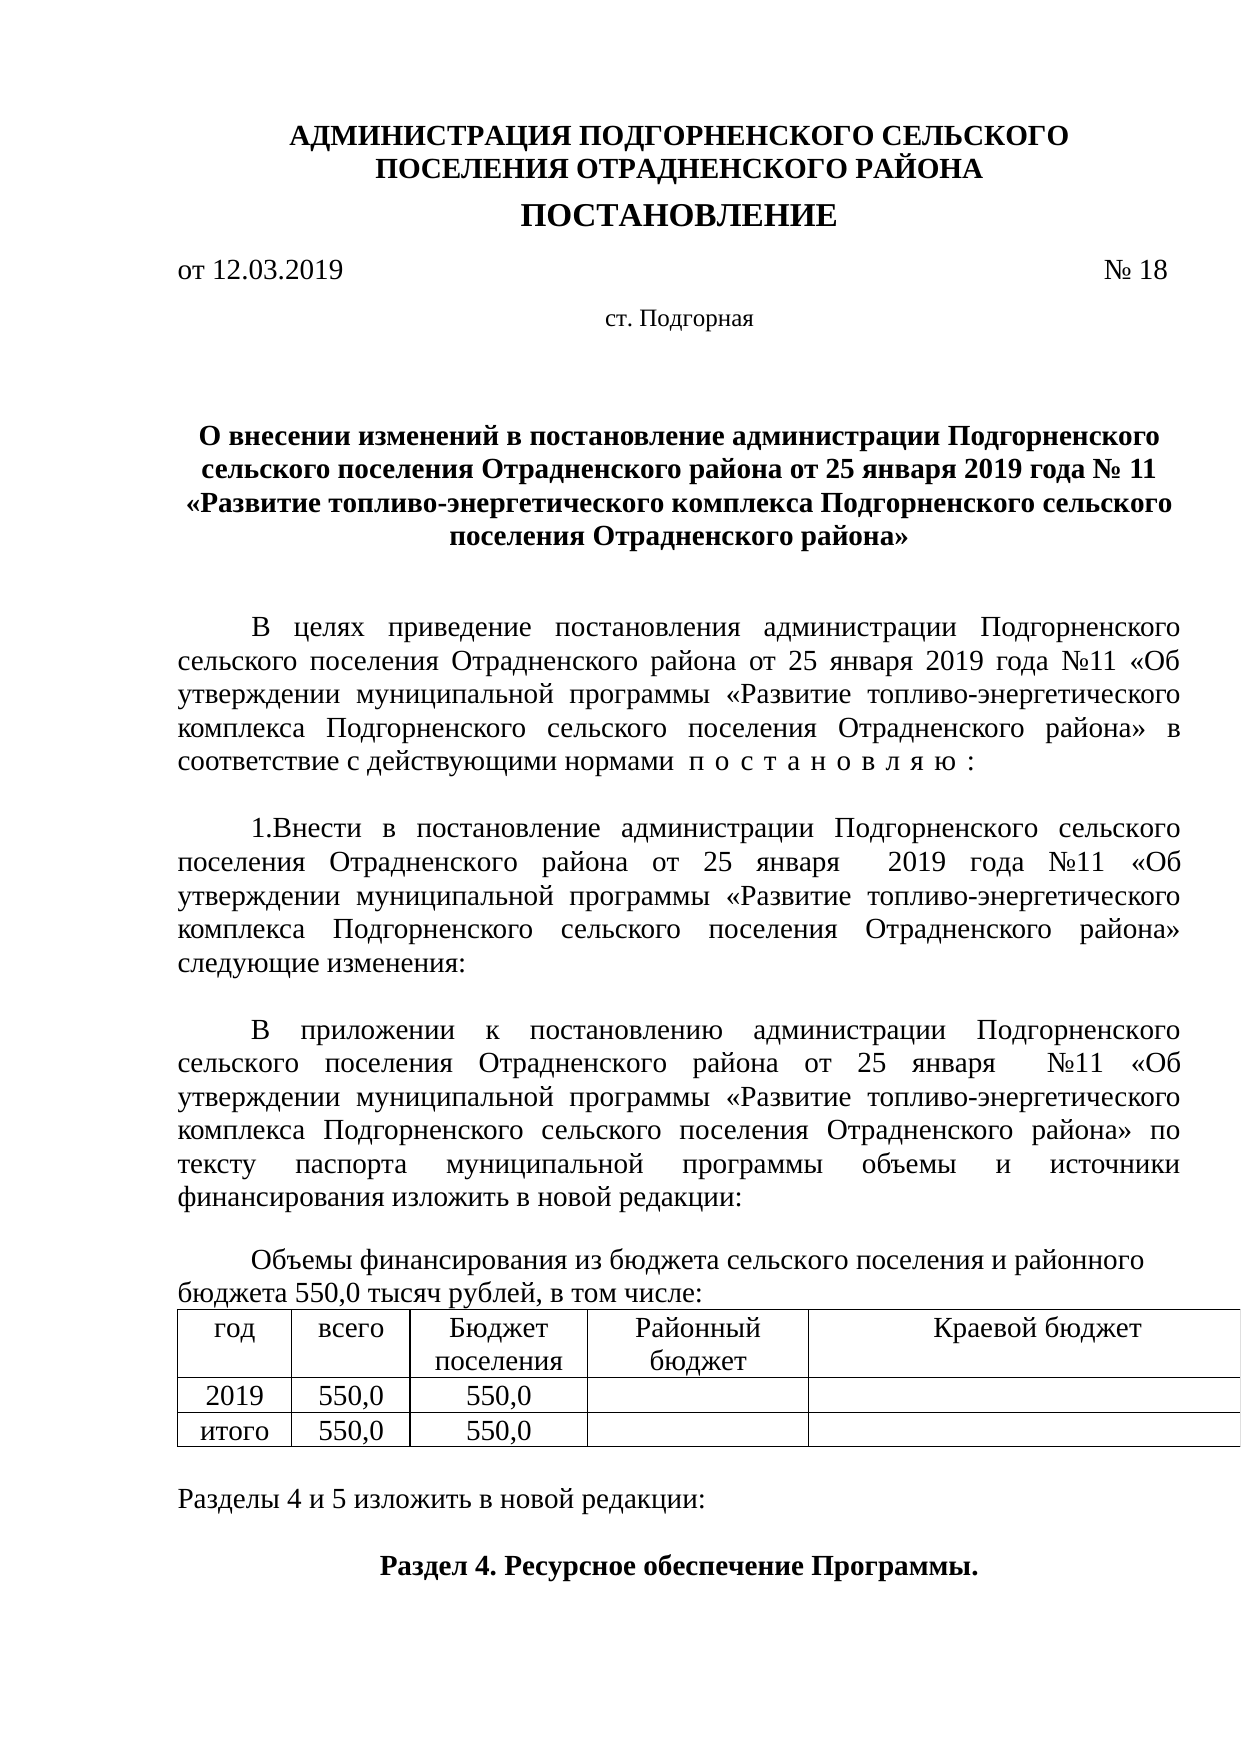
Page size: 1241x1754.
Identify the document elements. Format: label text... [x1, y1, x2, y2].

text ст. Подгорная [177, 303, 1181, 331]
text В целях приведение постановления администрации Подгорненского сельского поселения Отрадненского района от 25 января 2019 года №11 «Об утверждении муниципальной программы «Развитие топливо-энергетического комплекса Подгорненского сельского поселения Отрадненского района» в соответствие с действующими нормами постановляю: [177, 609, 1181, 777]
table_cell 550,0 [411, 1378, 587, 1412]
text О внесении изменений в постановление администрации Подгорненского сельского поселения Отрадненского района от 25 января 2019 года № 11 «Развитие топливо-энергетического комплекса Подгорненского сельского поселения Отрадненского района» [177, 418, 1181, 552]
table_header Районный бюджет [588, 1310, 808, 1377]
table_header Бюджет поселения [411, 1310, 587, 1377]
text 1.Внести в постановление администрации Подгорненского сельского поселения Отрадненского района от 25 января 2019 года №11 «Об утверждении муниципальной программы «Развитие топливо-энергетического комплекса Подгорненского сельского поселения Отрадненского района» следующие изменения: [177, 811, 1181, 978]
text В приложении к постановлению администрации Подгорненского сельского поселения Отрадненского района от 25 января №11 «Об утверждении муниципальной программы «Развитие топливо-энергетического комплекса Подгорненского сельского поселения Отрадненского района» по тексту паспорта муниципальной программы объемы и источники финансирования изложить в новой редакции: [177, 1012, 1181, 1213]
text Разделы 4 и 5 изложить в новой редакции: [177, 1481, 1181, 1514]
text Объемы финансирования из бюджета сельского поселения и районного бюджета 550,0 тысяч рублей, в том числе: [177, 1242, 1181, 1309]
table_header Краевой бюджет [809, 1310, 1240, 1377]
table_header год [178, 1310, 291, 1377]
table_cell 550,0 [292, 1413, 409, 1446]
table_cell 2019 [178, 1378, 291, 1412]
title ПОСЕЛЕНИЯ ОТРАДНЕНСКОГО РАЙОНА [177, 152, 1181, 185]
table_cell итого [178, 1413, 291, 1446]
table_cell [588, 1413, 808, 1446]
text Раздел 4. Ресурсное обеспечение Программы. [177, 1548, 1181, 1581]
table_cell [809, 1413, 1240, 1446]
table_cell 550,0 [411, 1413, 587, 1446]
title от 12.03.2019 № 18 [177, 252, 1181, 286]
title ПОСТАНОВЛЕНИЕ [177, 195, 1181, 233]
table_cell [588, 1378, 808, 1412]
title АДМИНИСТРАЦИЯ ПОДГОРНЕНСКОГО СЕЛЬСКОГО [177, 118, 1181, 152]
table_cell 550,0 [292, 1378, 409, 1412]
table_cell [809, 1378, 1240, 1412]
table_header всего [292, 1310, 409, 1377]
